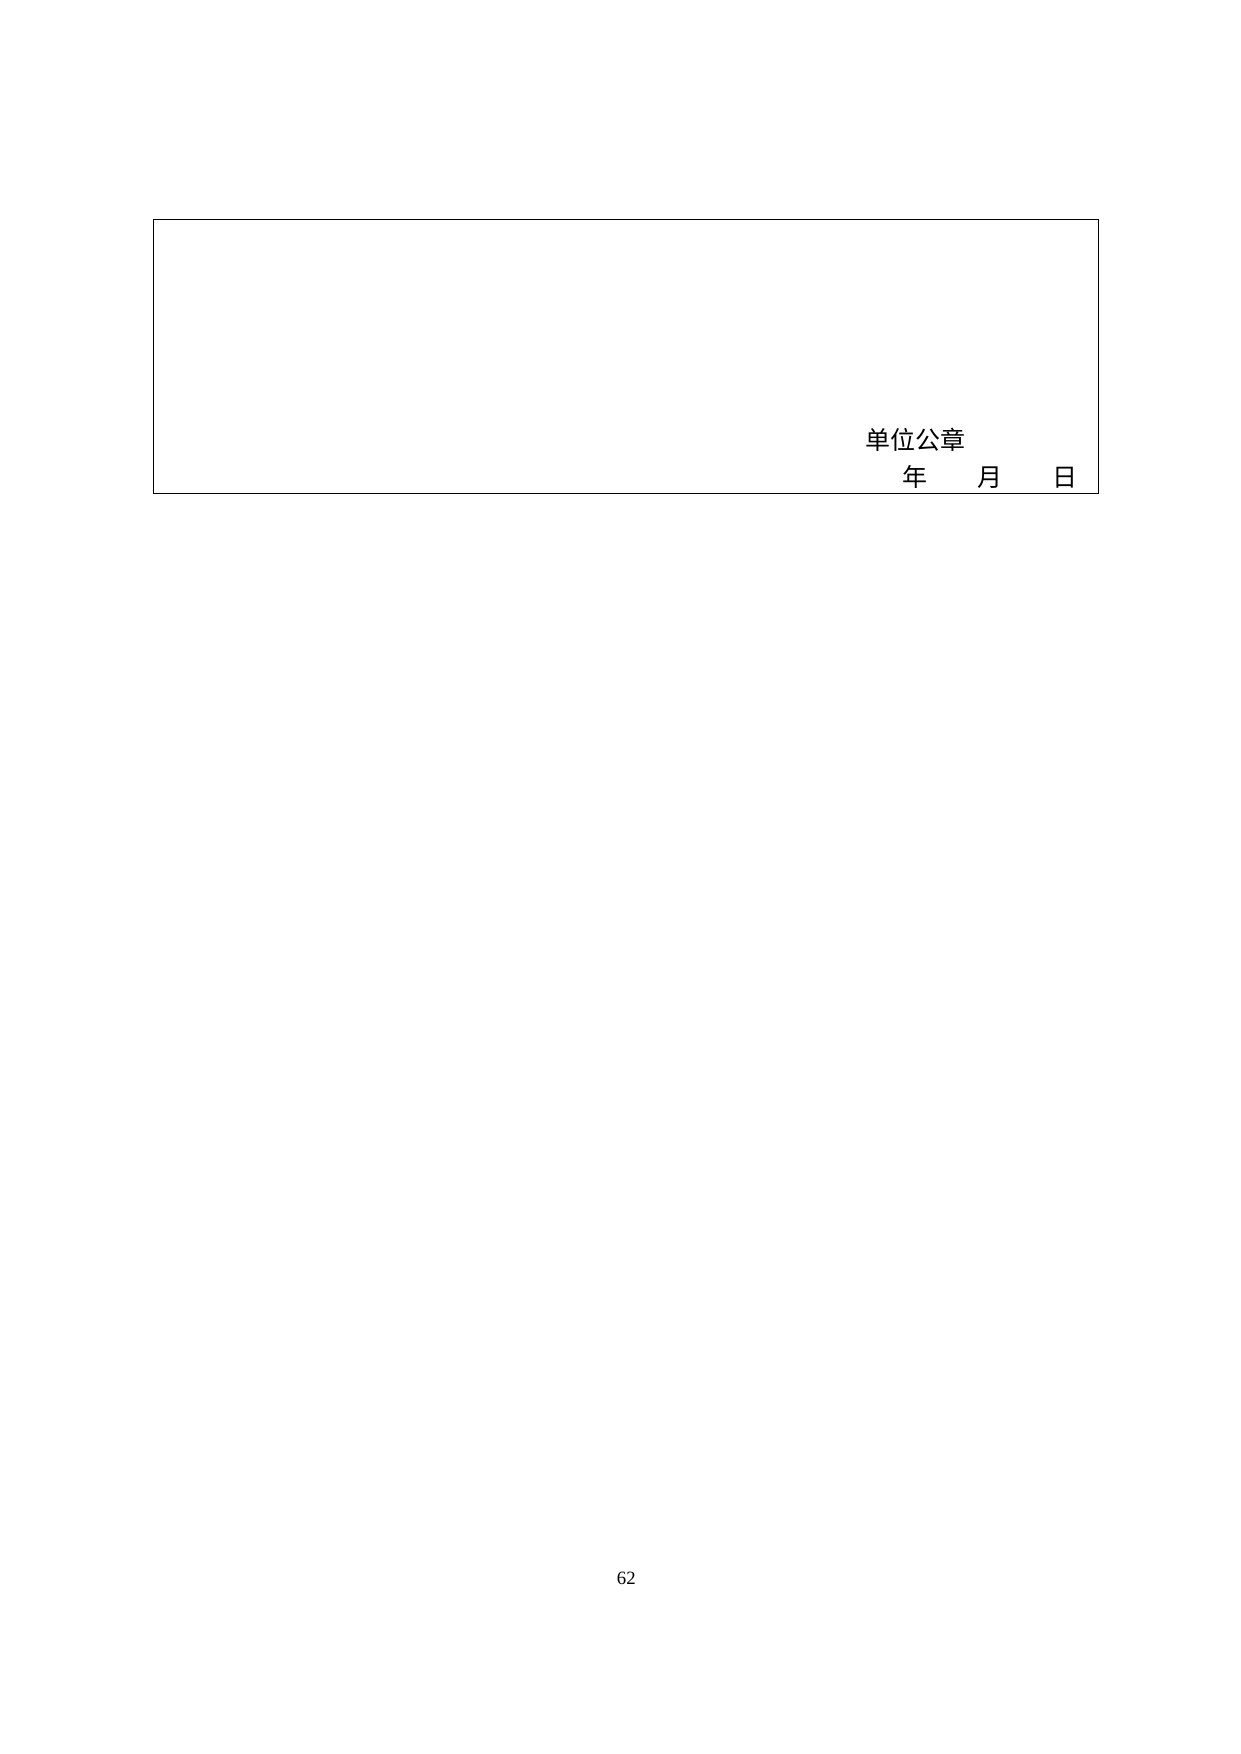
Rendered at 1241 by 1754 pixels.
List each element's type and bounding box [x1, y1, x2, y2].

table_header [154, 220, 1098, 493]
